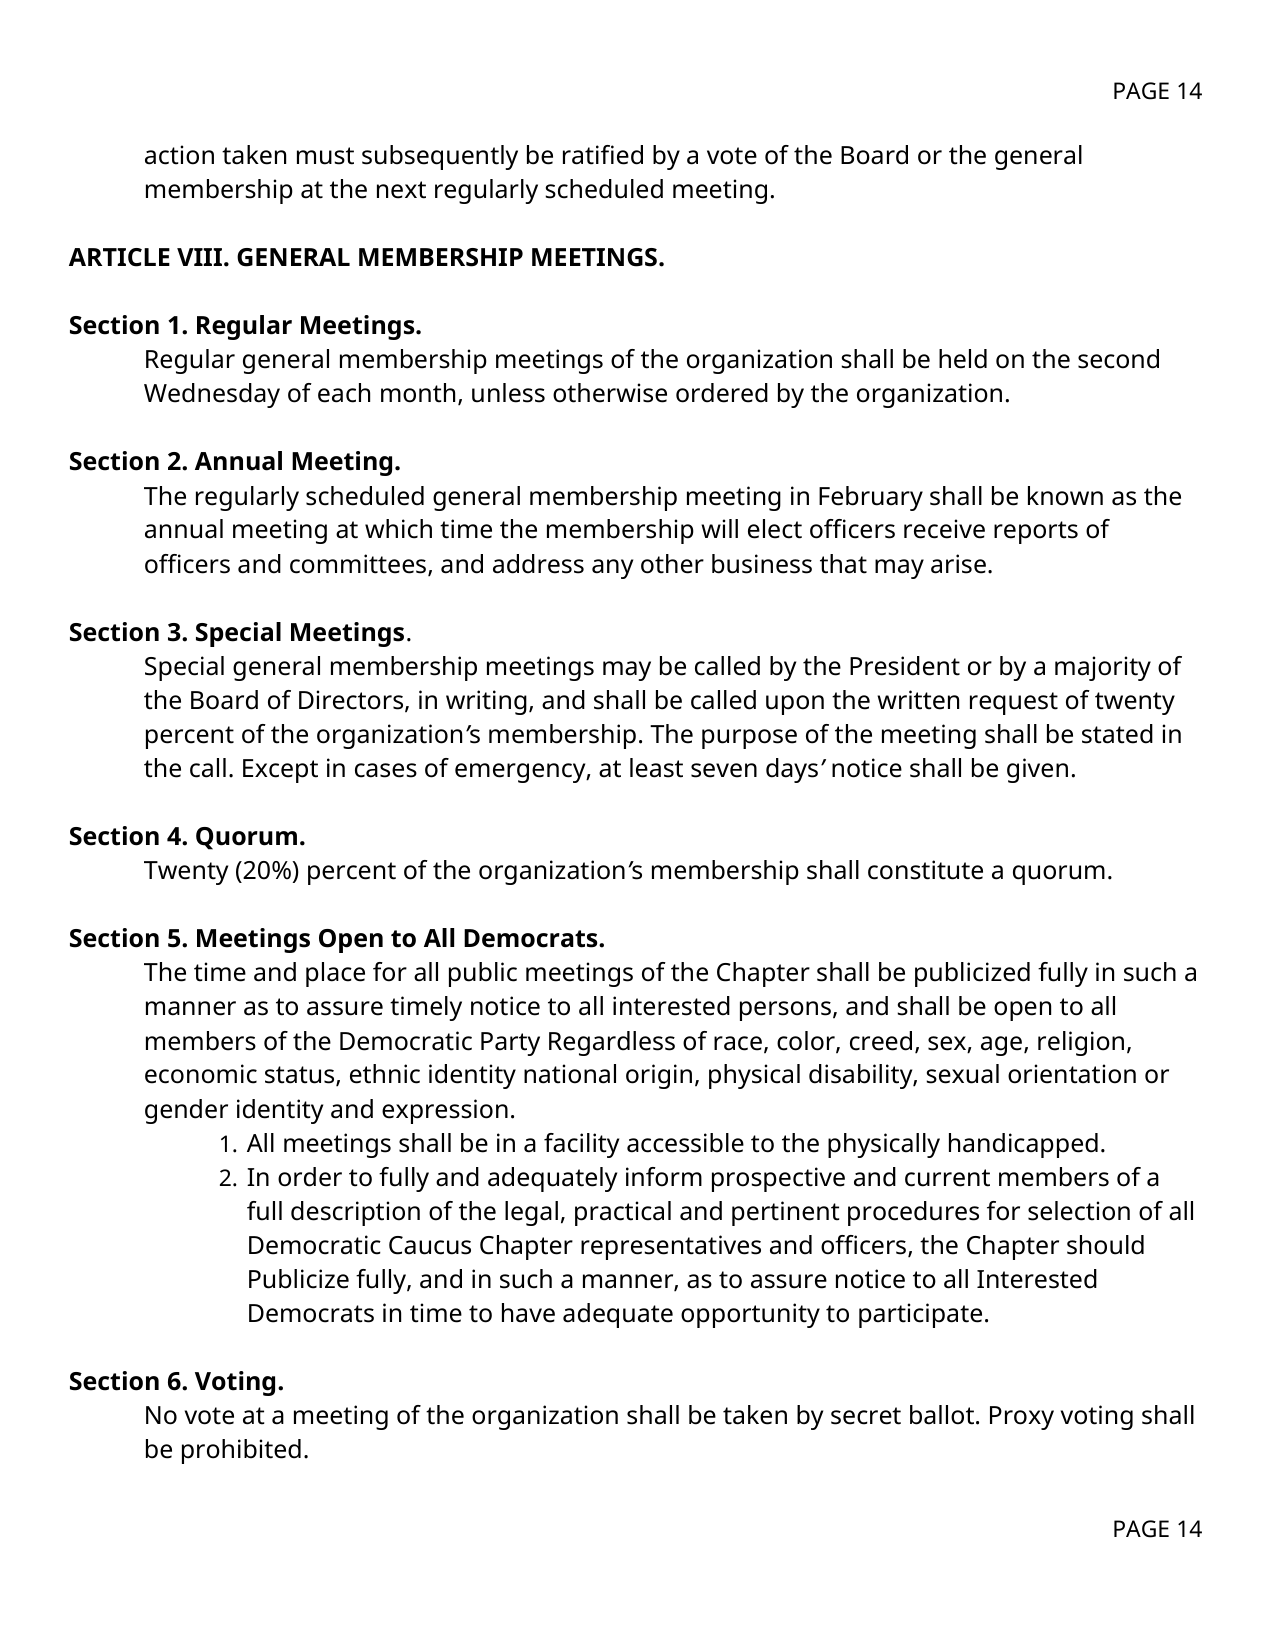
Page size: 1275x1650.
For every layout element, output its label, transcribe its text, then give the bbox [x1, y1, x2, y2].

text Twenty (20%) percent of the organization’s membership shall constitute a quorum. [144, 853, 1202, 887]
text The time and place for all public meetings of the Chapter shall be publicized fully in such a manner as to assure timely notice to all interested persons, and shall be open to all members of the Democratic Party Regardless of race, color, creed, sex, age, religion, economic status, ethnic identity national origin, physical disability, sexual orientation or gender identity and expression. [144, 955, 1202, 1125]
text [144, 137, 1202, 206]
text Section 1. Regular Meetings. [69, 308, 1202, 342]
text Section 5. Meetings Open to All Democrats. [69, 921, 1202, 955]
text Section 6. Voting. [69, 1364, 1202, 1398]
text No vote at a meeting of the organization shall be taken by secret ballot. Proxy voting shall be prohibited. [144, 1398, 1202, 1466]
text Special general membership meetings may be called by the President or by a majority of the Board of Directors, in writing, and shall be called upon the written request of twenty percent of the organization’s membership. The purpose of the meeting shall be stated in the call. Except in cases of emergency, at least seven days’ notice shall be given. [144, 648, 1202, 785]
list In order to fully and adequately inform prospective and current members of a full description of the legal, practical and pertinent procedures for selection of all Democratic Caucus Chapter representatives and officers, the Chapter should Publicize fully, and in such a manner, as to assure notice to all Interested Democrats in time to have adequate opportunity to participate. [219, 1159, 1202, 1330]
text Section 4. Quorum. [69, 819, 1202, 853]
text Regular general membership meetings of the organization shall be held on the second Wednesday of each month, unless otherwise ordered by the organization. [144, 342, 1202, 410]
text The regularly scheduled general membership meeting in February shall be known as the annual meeting at which time the membership will elect officers receive reports of officers and committees, and address any other business that may arise. [144, 478, 1202, 580]
text Section 2. Annual Meeting. [69, 444, 1202, 478]
list All meetings shall be in a facility accessible to the physically handicapped. [219, 1125, 1202, 1159]
text ARTICLE VIII. GENERAL MEMBERSHIP MEETINGS. [69, 240, 1202, 274]
text Section 3. Special Meetings. [69, 614, 1202, 648]
